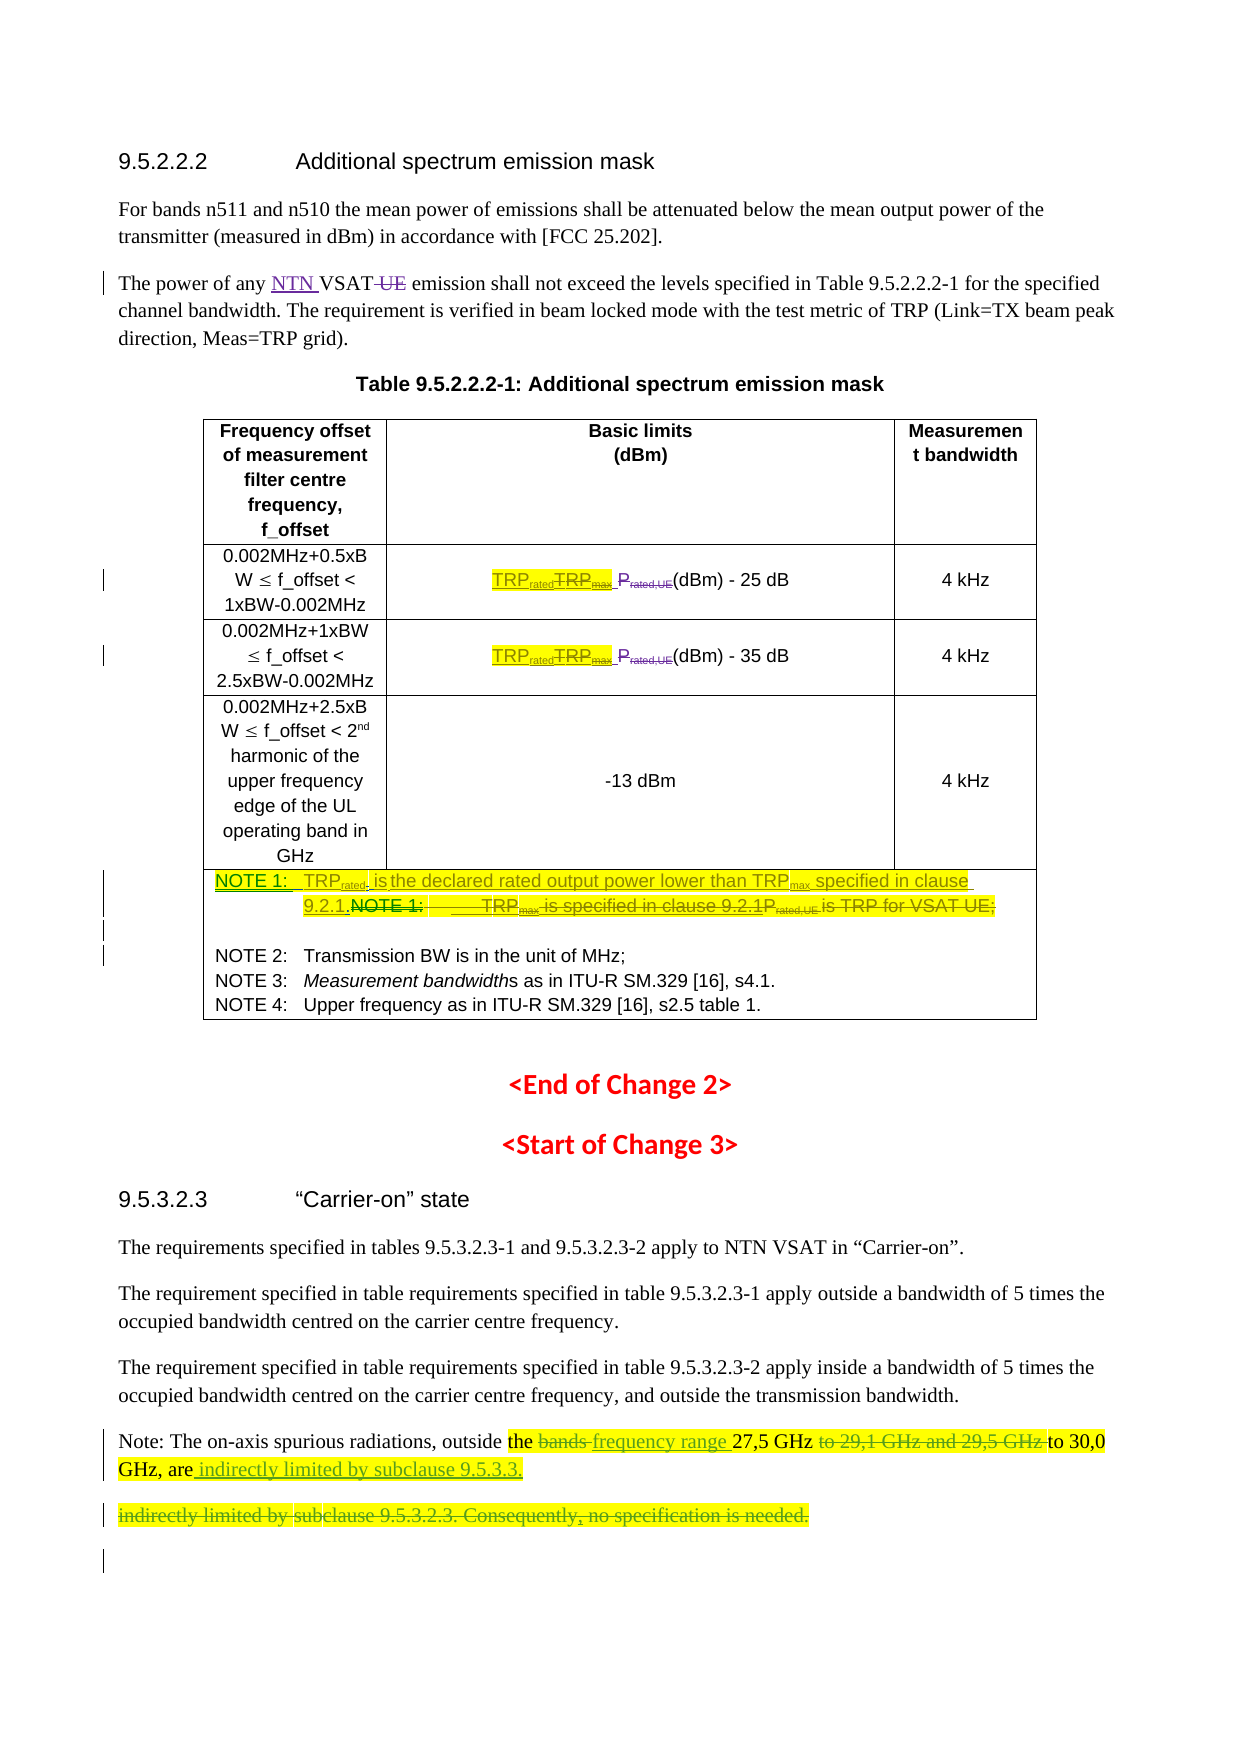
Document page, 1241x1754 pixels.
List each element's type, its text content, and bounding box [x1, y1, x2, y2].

subtitle 9.5.2.2.2 Additional spectrum emission mask [118, 148, 1122, 174]
text For bands n511 and n510 the mean power of emissions shall be attenuated below the mean output power of the transmitter (measured in dBm) in accordance with [FCC 25.202]. [118, 197, 1122, 248]
subtitle 9.5.3.2.3 “Carrier-on” state [118, 1186, 1122, 1212]
table_header Frequency offset of measurement filter centre frequency, f_offset [204, 420, 386, 543]
table_cell 4 kHz [895, 696, 1036, 869]
table_cell (dBm) - 25 dB [387, 545, 894, 619]
table_cell NOTE 2: Transmission BW is in the unit of MHz; NOTE 3: Measurement bandwidths as in ITU-R SM.329 [16], s4.1. NOTE 4: Upper frequency as in ITU-R SM.329 [16], s2.5 table 1. [204, 870, 1036, 1019]
table_cell 0.002MHz+0.5xBW f_offset < 1xBW-0.002MHz [204, 545, 386, 619]
text Table 9.5.2.2.2-1: Additional spectrum emission mask [118, 372, 1122, 396]
table_cell (dBm) - 35 dB [387, 620, 894, 694]
table_cell 0.002MHz+1xBW f_offset < 2.5xBW-0.002MHz [204, 620, 386, 694]
subtitle <Start of Change 3> [118, 1126, 1122, 1162]
table_header Measurement bandwidth [895, 420, 1036, 543]
table_cell 4 kHz [895, 545, 1036, 619]
text The requirements specified in tables 9.5.3.2.3-1 and 9.5.3.2.3-2 apply to NTN VSAT in “Carrier-on”. [118, 1235, 1122, 1259]
text The requirement specified in table requirements specified in table 9.5.3.2.3-2 apply inside a bandwidth of 5 times the occupied bandwidth centred on the carrier centre frequency, and outside the transmission bandwidth. [118, 1355, 1122, 1407]
text The power of any VSAT emission shall not exceed the levels specified in Table 9.5.2.2.2-1 for the specified channel bandwidth. The requirement is verified in beam locked mode with the test metric of TRP (Link=TX beam peak direction, Meas=TRP grid). [118, 271, 1122, 350]
text Note: The on-axis spurious radiations, outside the 27,5 GHz to 30,0 GHz, are [118, 1429, 1122, 1481]
table_cell -13 dBm [387, 696, 894, 869]
table_cell 4 kHz [895, 620, 1036, 694]
subtitle <End of Change 2> [118, 1066, 1122, 1102]
table_cell 0.002MHz+2.5xBW f_offset < 2nd harmonic of the upper frequency edge of the UL operating band in GHz [204, 696, 386, 869]
table_header Basic limits (dBm) [387, 420, 894, 543]
text The requirement specified in table requirements specified in table 9.5.3.2.3-1 apply outside a bandwidth of 5 times the occupied bandwidth centred on the carrier centre frequency. [118, 1281, 1122, 1333]
